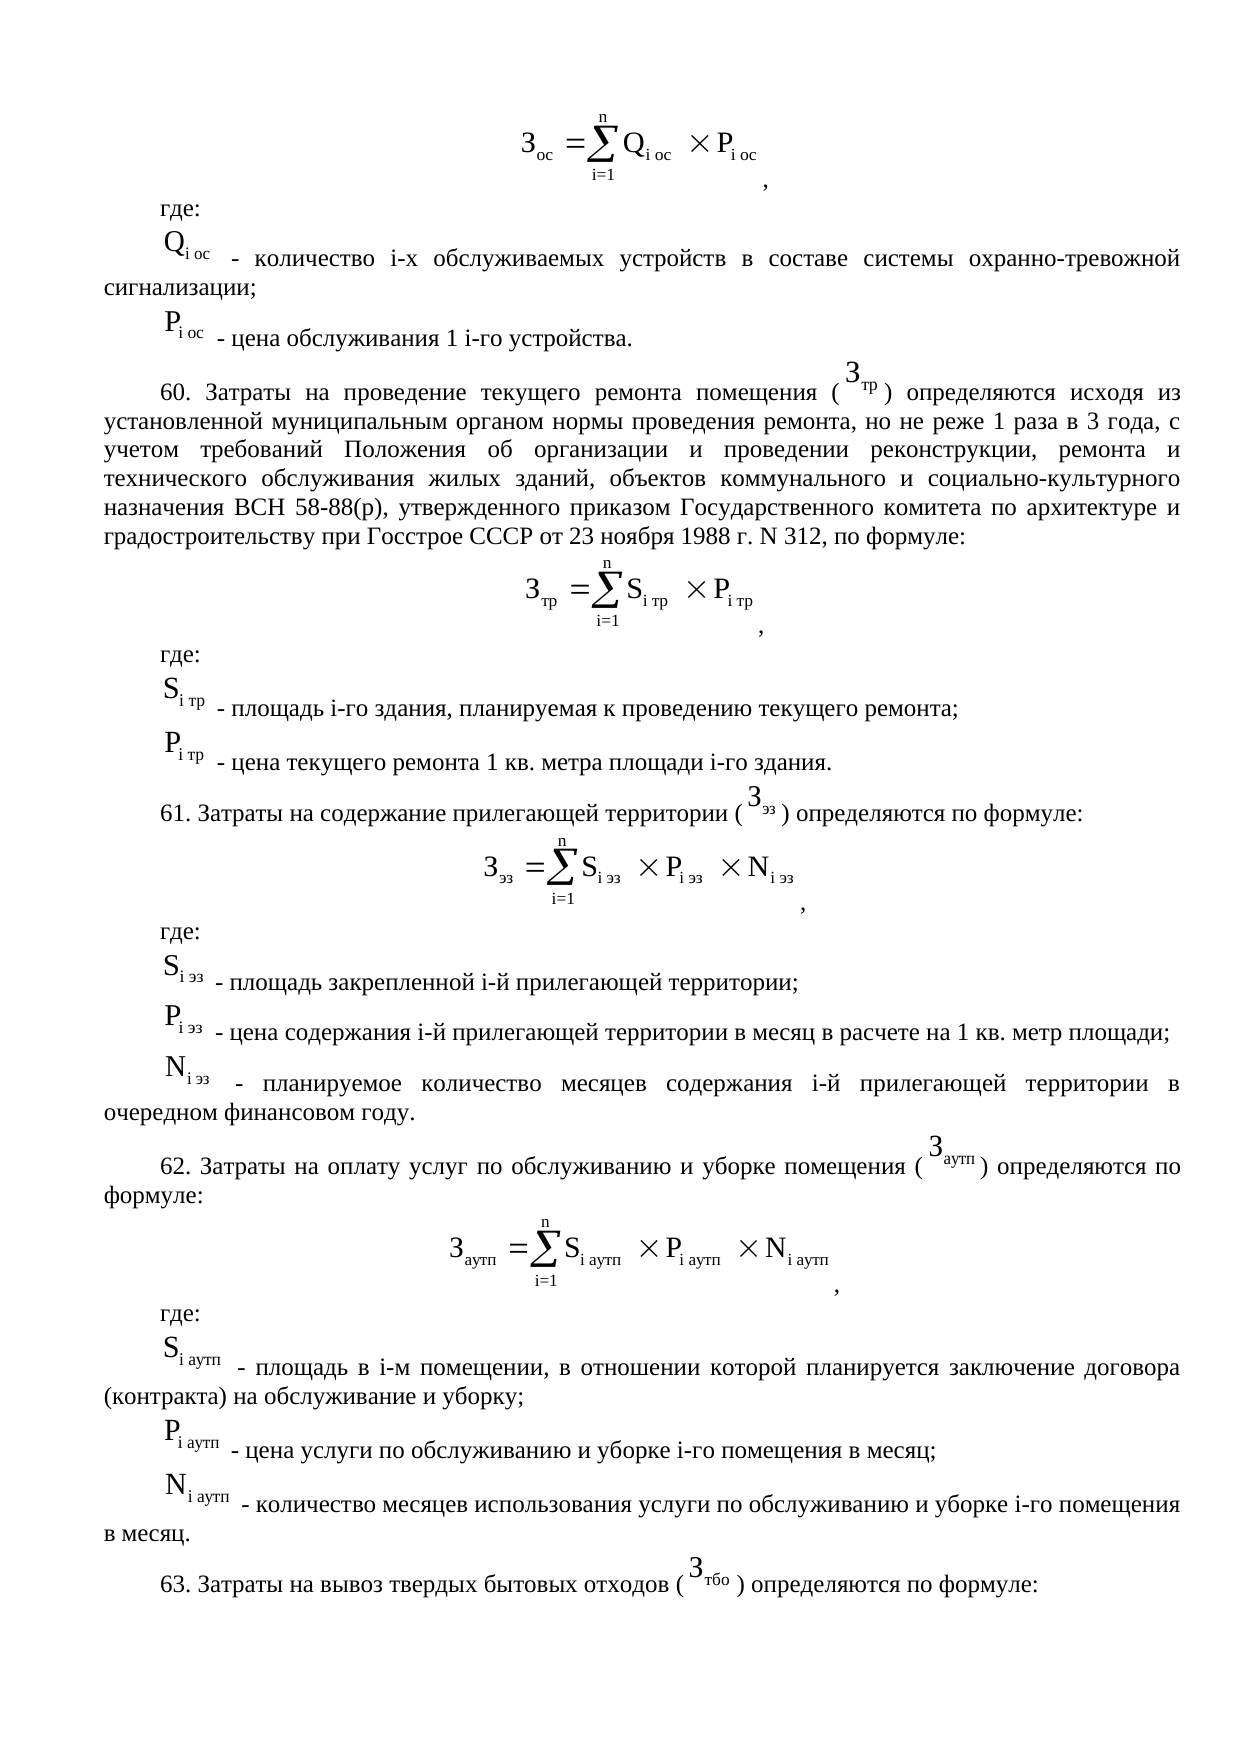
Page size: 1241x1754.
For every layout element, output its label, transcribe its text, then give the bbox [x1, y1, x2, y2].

text 61. Затраты на содержание прилегающей территории () определяются по формуле: [103, 776, 1181, 827]
text 62. Затраты на оплату услуг по обслуживанию и уборке помещения () определяются по формуле: [103, 1126, 1181, 1209]
text - цена услуги по обслуживанию и уборке i-го помещения в месяц; [103, 1409, 1181, 1464]
text - количество i-х обслуживаемых устройств в составе системы охранно-тревожной сигнализации; [103, 221, 1181, 301]
text где: [103, 1298, 1181, 1327]
text , [103, 549, 1181, 639]
text , [103, 1209, 1181, 1298]
text где: [103, 193, 1181, 221]
text - цена содержания i-й прилегающей территории в месяц в расчете на 1 кв. метр площади; [103, 995, 1181, 1046]
text - площадь в i-м помещении, в отношении которой планируется заключение договора (контракта) на обслуживание и уборку; [103, 1327, 1181, 1409]
text - площадь i-го здания, планируемая к проведению текущего ремонта; [103, 667, 1181, 722]
text - цена текущего ремонта 1 кв. метра площади i-го здания. [103, 722, 1181, 776]
text - площадь закрепленной i-й прилегающей территории; [103, 945, 1181, 995]
text , [103, 103, 1181, 193]
text - планируемое количество месяцев содержания i-й прилегающей территории в очередном финансовом году. [103, 1046, 1181, 1126]
text где: [103, 916, 1181, 945]
text - количество месяцев использования услуги по обслуживанию и уборке i-го помещения в месяц. [103, 1464, 1181, 1547]
text 60. Затраты на проведение текущего ремонта помещения () определяются исходя из установленной муниципальным органом нормы проведения ремонта, но не реже 1 раза в 3 года, с учетом требований Положения об организации и проведении реконструкции, ремонта и технического обслуживания жилых зданий, объектов коммунального и социально-культурного назначения ВСН 58-88(р), утвержденного приказом Государственного комитета по архитектуре и градостроительству при Госстрое СССР от 23 ноября 1988 г. N 312, по формуле: [103, 352, 1181, 549]
text где: [103, 639, 1181, 667]
text 63. Затраты на вывоз твердых бытовых отходов () определяются по формуле: [103, 1547, 1181, 1598]
text , [103, 827, 1181, 916]
text - цена обслуживания 1 i-го устройства. [103, 301, 1181, 352]
